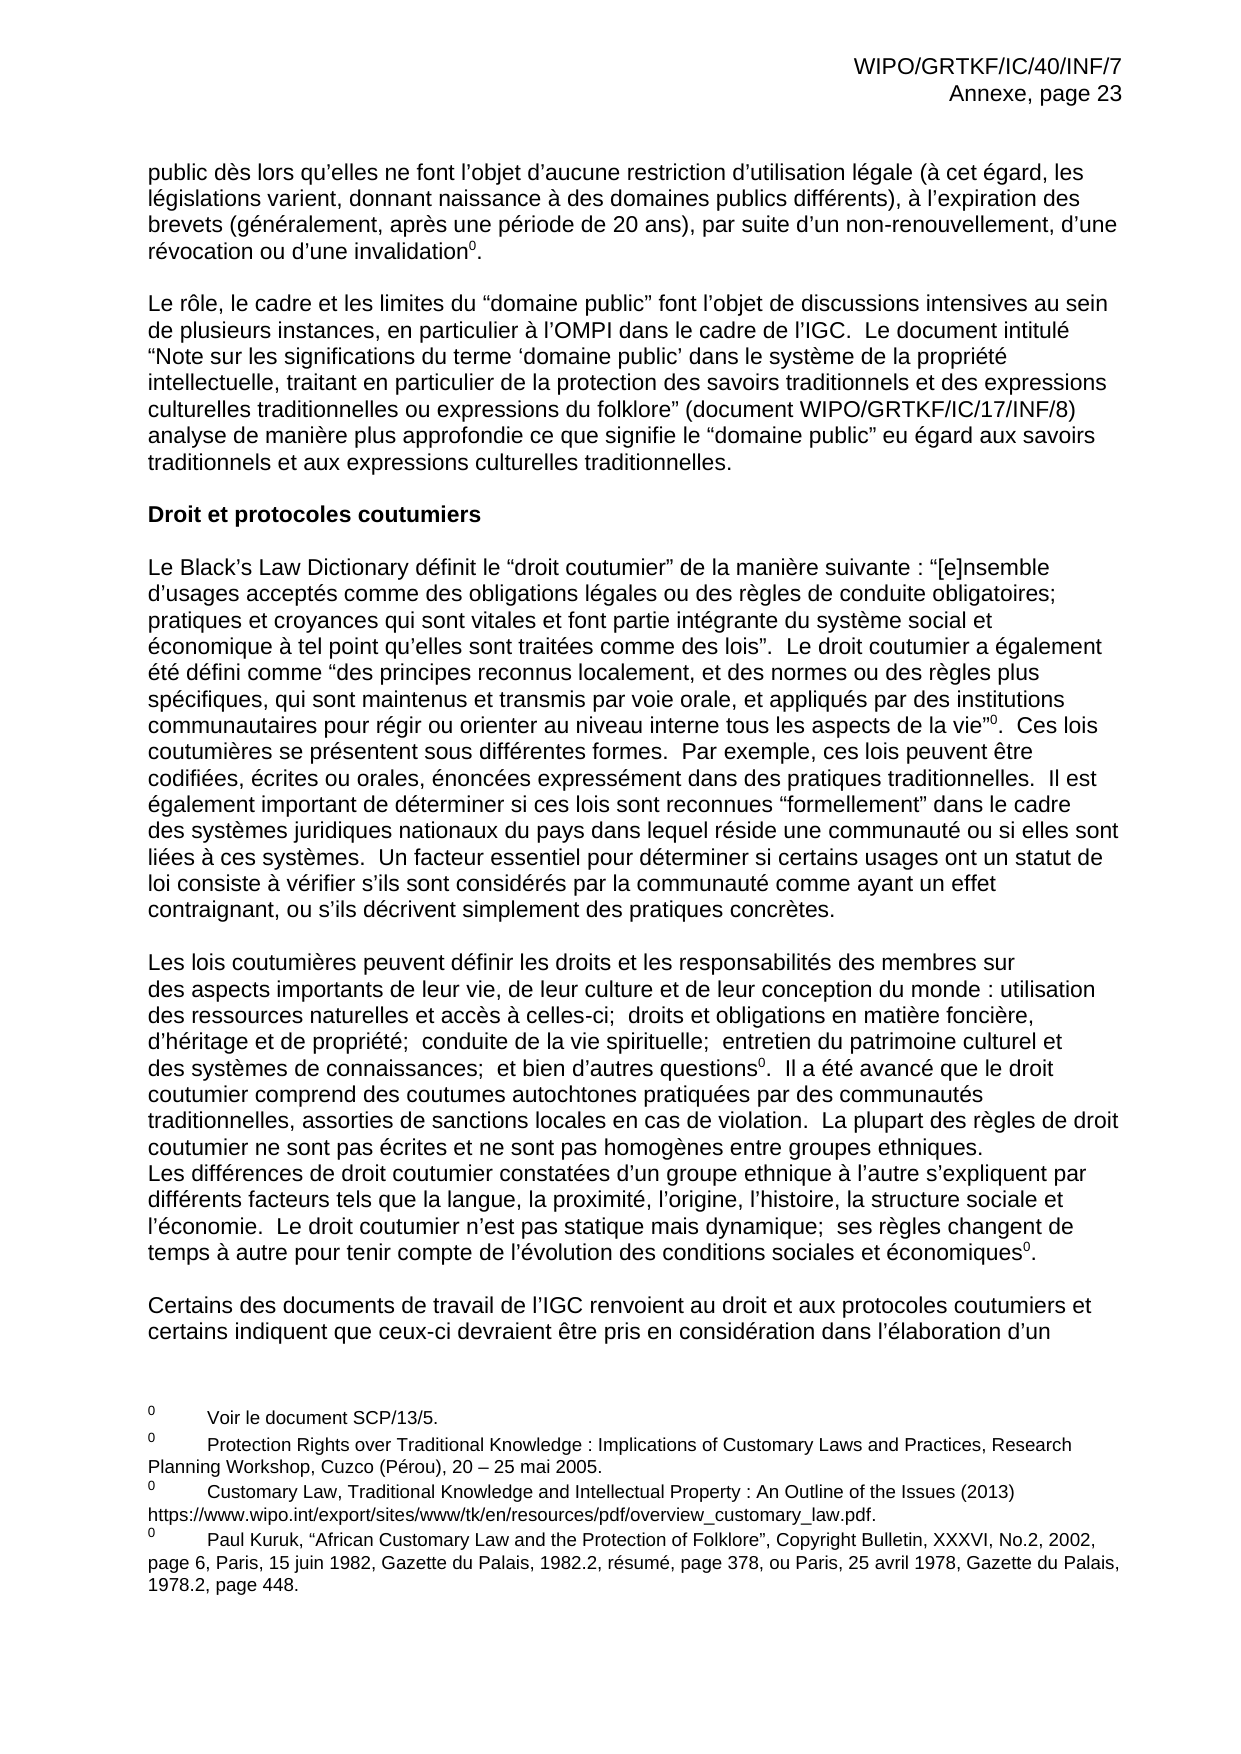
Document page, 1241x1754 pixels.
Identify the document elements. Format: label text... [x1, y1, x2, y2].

subtitle Droit et protocoles coutumiers [148, 501, 1122, 527]
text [148, 1292, 1122, 1344]
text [148, 158, 1122, 264]
text Les lois coutumières peuvent définir les droits et les responsabilités des membres sur des aspects importants de leur vie, de leur culture et de leur conception du monde : utilisation des ressources naturelles et accès à celles-ci; droits et obligations en matière foncière, d’héritage et de propriété; conduite de la vie spirituelle; entretien du patrimoine culturel et des systèmes de connaissances; et bien d’autres questions. Il a été avancé que le droit coutumier comprend des coutumes autochtones pratiquées par des communautés traditionnelles, assorties de sanctions locales en cas de violation. La plupart des règles de droit coutumier ne sont pas écrites et ne sont pas homogènes entre groupes ethniques. Les différences de droit coutumier constatées d’un groupe ethnique à l’autre s’expliquent par différents facteurs tels que la langue, la proximité, l’origine, l’histoire, la structure sociale et l’économie. Le droit coutumier n’est pas statique mais dynamique; ses règles changent de temps à autre pour tenir compte de l’évolution des conditions sociales et économiques. [148, 949, 1122, 1265]
text Le rôle, le cadre et les limites du “domaine public” font l’objet de discussions intensives au sein de plusieurs instances, en particulier à l’OMPI dans le cadre de l’IGC. Le document intitulé “Note sur les significations du terme ‘domaine public’ dans le système de la propriété intellectuelle, traitant en particulier de la protection des savoirs traditionnels et des expressions culturelles traditionnelles ou expressions du folklore” (document WIPO/GRTKF/IC/17/INF/8) analyse de manière plus approfondie ce que signifie le “domaine public” eu égard aux savoirs traditionnels et aux expressions culturelles traditionnelles. [148, 290, 1122, 475]
text Le Black’s Law Dictionary définit le “droit coutumier” de la manière suivante : “[e]nsemble d’usages acceptés comme des obligations légales ou des règles de conduite obligatoires; pratiques et croyances qui sont vitales et font partie intégrante du système social et économique à tel point qu’elles sont traitées comme des lois”. Le droit coutumier a également été défini comme “des principes reconnus localement, et des normes ou des règles plus spécifiques, qui sont maintenus et transmis par voie orale, et appliqués par des institutions communautaires pour régir ou orienter au niveau interne tous les aspects de la vie”. Ces lois coutumières se présentent sous différentes formes. Par exemple, ces lois peuvent être codifiées, écrites ou orales, énoncées expressément dans des pratiques traditionnelles. Il est également important de déterminer si ces lois sont reconnues “formellement” dans le cadre des systèmes juridiques nationaux du pays dans lequel réside une communauté ou si elles sont liées à ces systèmes. Un facteur essentiel pour déterminer si certains usages ont un statut de loi consiste à vérifier s’ils sont considérés par la communauté comme ayant un effet contraignant, ou s’ils décrivent simplement des pratiques concrètes. [148, 554, 1122, 923]
